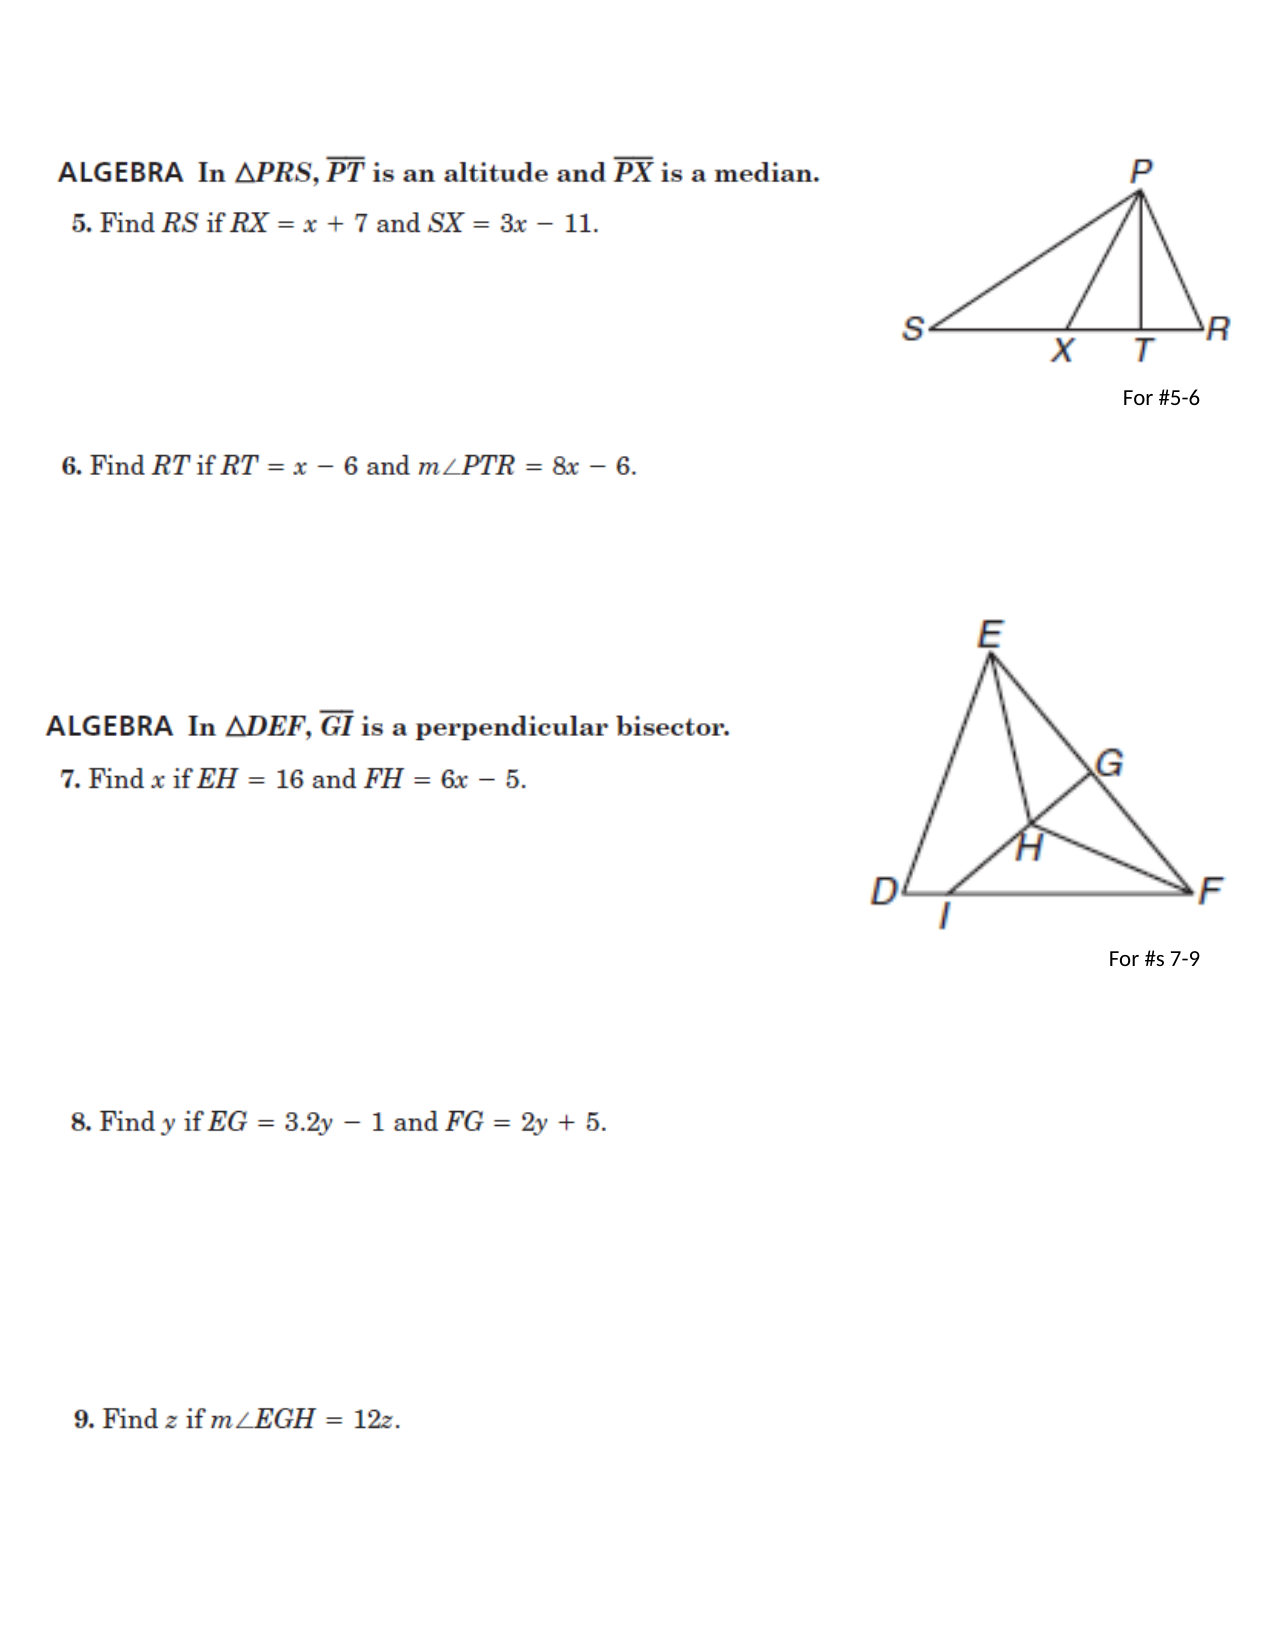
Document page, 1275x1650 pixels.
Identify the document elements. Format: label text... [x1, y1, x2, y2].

picture [840, 580, 1246, 945]
picture [46, 1093, 613, 1145]
text For #s 7-9 [75, 944, 1200, 972]
picture [35, 702, 737, 807]
picture [49, 1384, 411, 1453]
text For #5-6 [75, 383, 1200, 411]
picture [885, 122, 1257, 386]
picture [28, 443, 1154, 510]
picture [38, 144, 839, 248]
